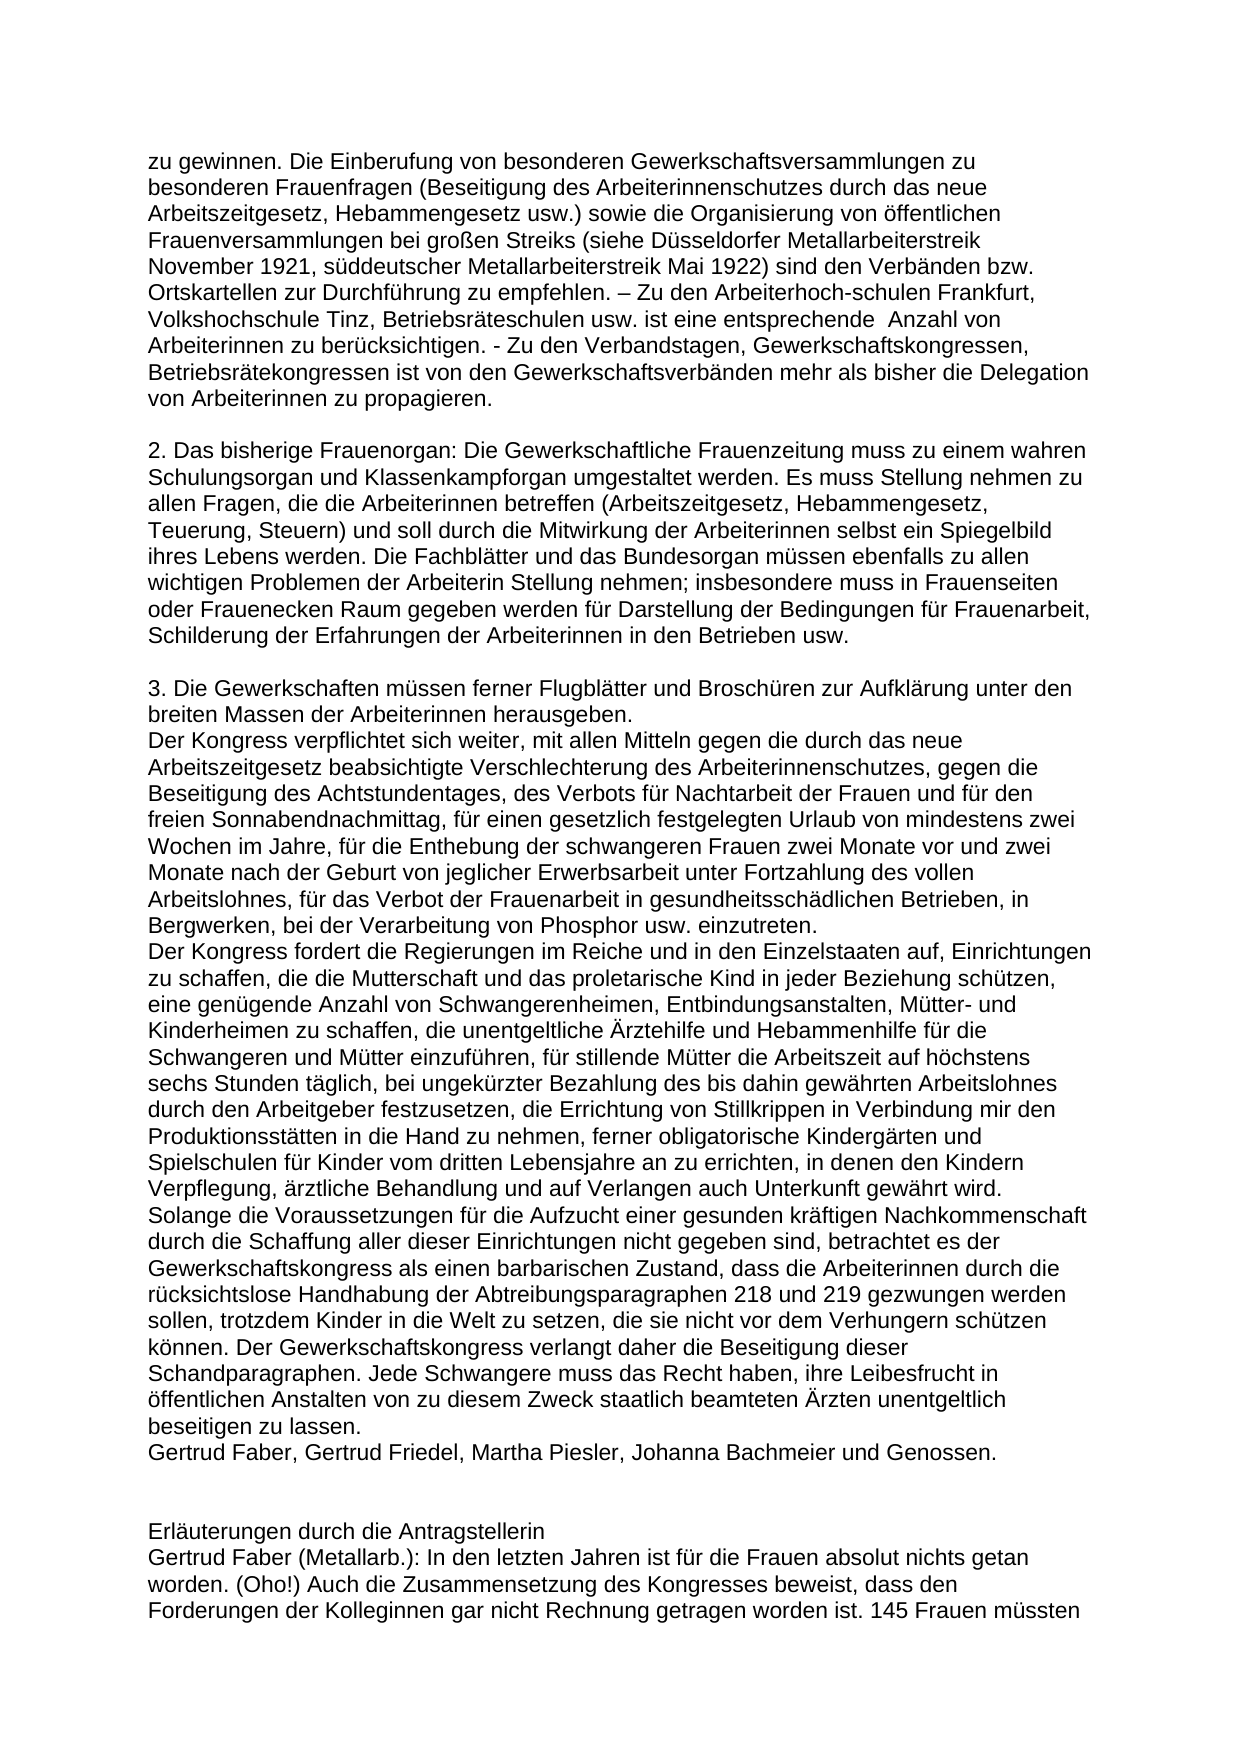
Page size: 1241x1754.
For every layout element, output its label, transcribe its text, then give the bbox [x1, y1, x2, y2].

text Der Kongress fordert die Regierungen im Reiche und in den Einzelstaaten auf, Einrichtungen zu schaffen, die die Mutterschaft und das proletarische Kind in jeder Beziehung schützen, eine genügende Anzahl von Schwangerenheimen, Entbindungsanstalten, Mütter- und Kinderheimen zu schaffen, die unentgeltliche Ärztehilfe und Hebammenhilfe für die Schwangeren und Mütter einzuführen, für stillende Mütter die Arbeitszeit auf höchstens sechs Stunden täglich, bei ungekürzter Bezahlung des bis dahin gewährten Arbeitslohnes durch den Arbeitgeber festzusetzen, die Errichtung von Stillkrippen in Verbindung mir den Produktionsstätten in die Hand zu nehmen, ferner obligatorische Kindergärten und Spielschulen für Kinder vom dritten Lebensjahre an zu errichten, in denen den Kindern Verpflegung, ärztliche Behandlung und auf Verlangen auch Unterkunft gewährt wird. [148, 938, 1093, 1202]
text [148, 148, 1093, 411]
text Erläuterungen durch die Antragstellerin [148, 1518, 1093, 1544]
text 3. Die Gewerkschaften müssen ferner Flugblätter und Broschüren zur Aufklärung unter den breiten Massen der Arbeiterinnen herausgeben. [148, 675, 1093, 727]
text Der Kongress verpflichtet sich weiter, mit allen Mitteln gegen die durch das neue Arbeitszeitgesetz beabsichtigte Verschlechterung des Arbeiterinnenschutzes, gegen die Beseitigung des Achtstundentages, des Verbots für Nachtarbeit der Frauen und für den freien Sonnabendnachmittag, für einen gesetzlich festgelegten Urlaub von mindestens zwei Wochen im Jahre, für die Enthebung der schwangeren Frauen zwei Monate vor und zwei Monate nach der Geburt von jeglicher Erwerbsarbeit unter Fortzahlung des vollen Arbeitslohnes, für das Verbot der Frauenarbeit in gesundheitsschädlichen Betrieben, in Bergwerken, bei der Verarbeitung von Phosphor usw. einzutreten. [148, 727, 1093, 938]
text Gertrud Faber, Gertrud Friedel, Martha Piesler, Johanna Bachmeier und Genossen. [148, 1439, 1093, 1465]
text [148, 1544, 1093, 1623]
text 2. Das bisherige Frauenorgan: Die Gewerkschaftliche Frauenzeitung muss zu einem wahren Schulungsorgan und Klassenkampforgan umgestaltet werden. Es muss Stellung nehmen zu allen Fragen, die die Arbeiterinnen betreffen (Arbeitszeitgesetz, Hebammengesetz, Teuerung, Steuern) und soll durch die Mitwirkung der Arbeiterinnen selbst ein Spiegelbild ihres Lebens werden. Die Fachblätter und das Bundesorgan müssen ebenfalls zu allen wichtigen Problemen der Arbeiterin Stellung nehmen; insbesondere muss in Frauenseiten oder Frauenecken Raum gegeben werden für Darstellung der Bedingungen für Frauenarbeit, Schilderung der Erfahrungen der Arbeiterinnen in den Betrieben usw. [148, 437, 1093, 648]
text Solange die Voraussetzungen für die Aufzucht einer gesunden kräftigen Nachkommenschaft durch die Schaffung aller dieser Einrichtungen nicht gegeben sind, betrachtet es der Gewerkschaftskongress als einen barbarischen Zustand, dass die Arbeiterinnen durch die rücksichtslose Handhabung der Abtreibungsparagraphen 218 und 219 gezwungen werden sollen, trotzdem Kinder in die Welt zu setzen, die sie nicht vor dem Verhungern schützen können. Der Gewerkschaftskongress verlangt daher die Beseitigung dieser Schandparagraphen. Jede Schwangere muss das Recht haben, ihre Leibesfrucht in öffentlichen Anstalten von zu diesem Zweck staatlich beamteten Ärzten unentgeltlich beseitigen zu lassen. [148, 1202, 1093, 1439]
